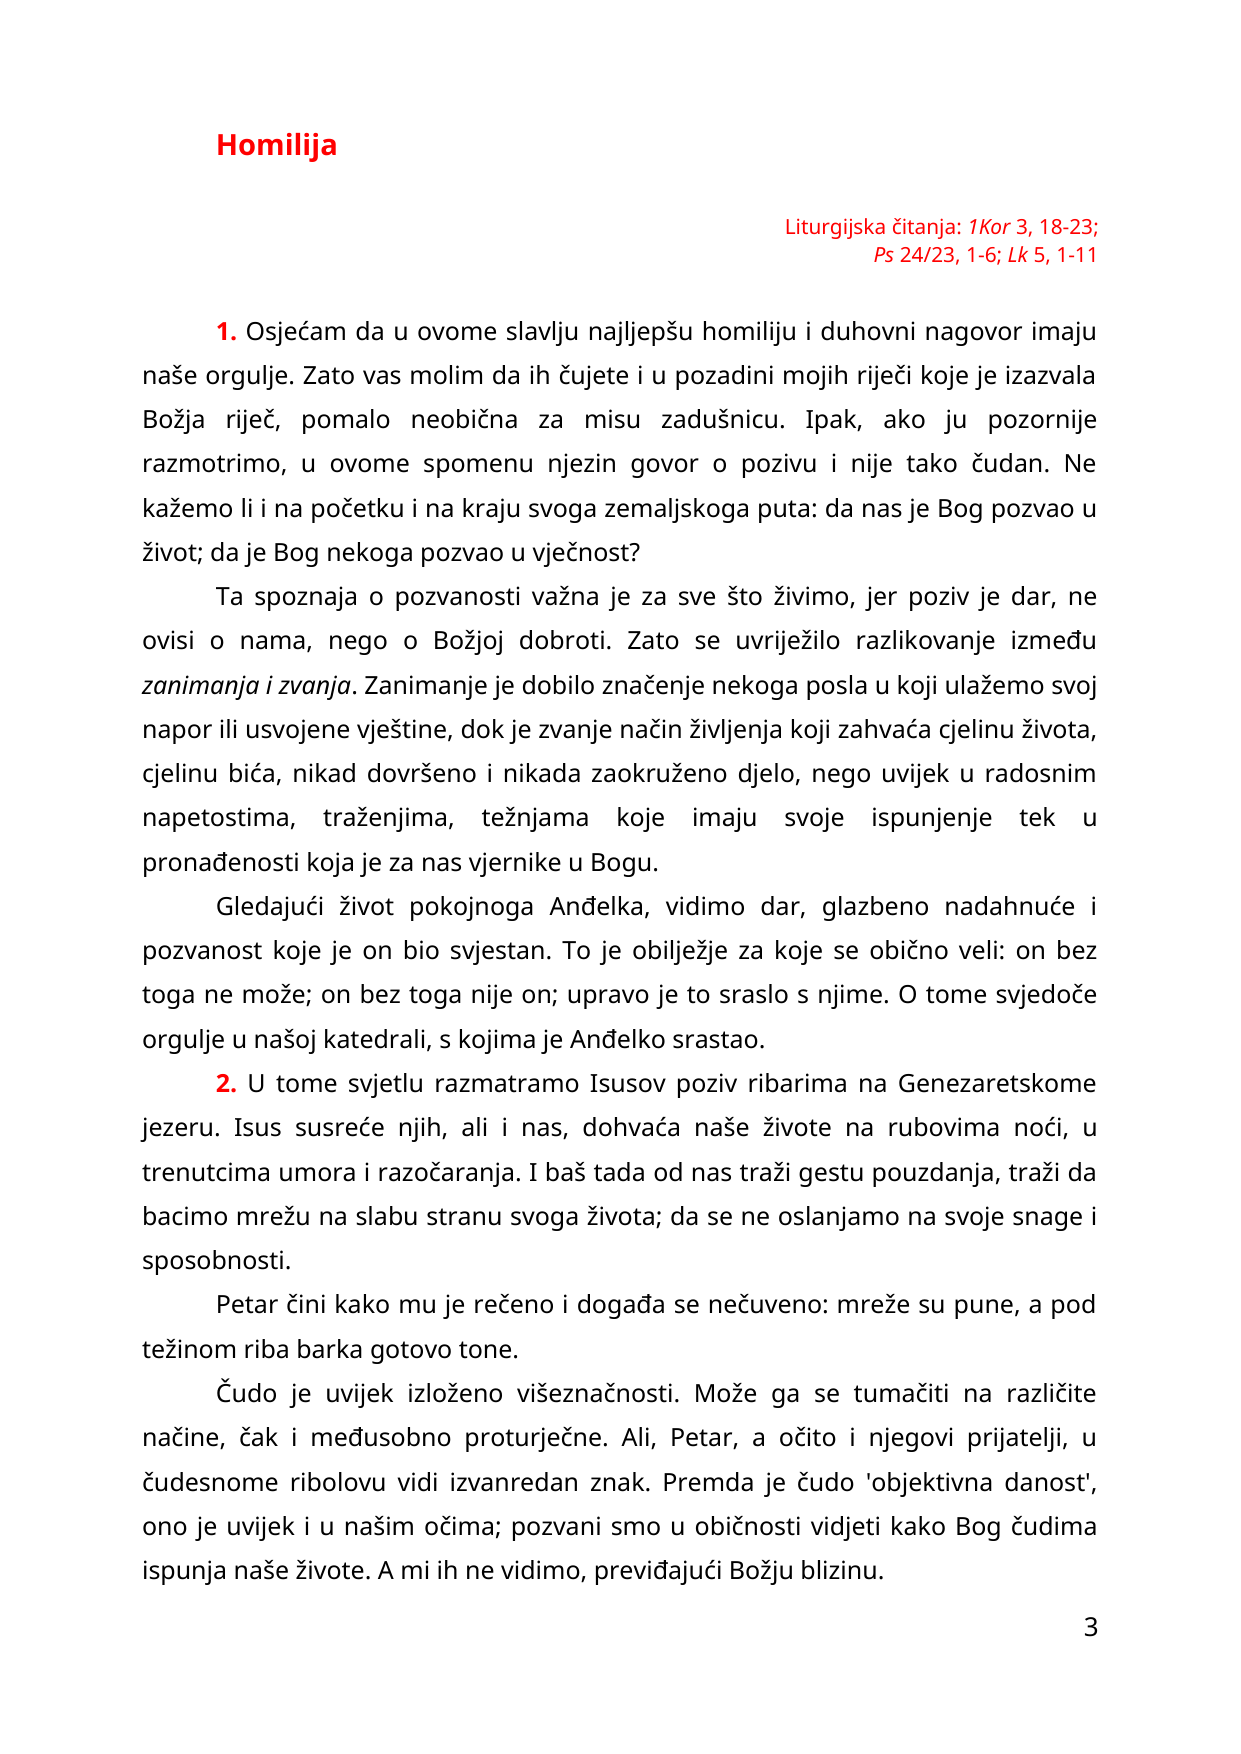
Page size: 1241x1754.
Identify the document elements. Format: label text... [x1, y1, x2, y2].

text 2. U tome svjetlu razmatramo Isusov poziv ribarima na Genezaretskome jezeru. Isus susreće njih, ali i nas, dohvaća naše živote na rubovima noći, u trenutcima umora i razočaranja. I baš tada od nas traži gestu pouzdanja, traži da bacimo mrežu na slabu stranu svoga života; da se ne oslanjamo na svoje snage i sposobnosti. [142, 1066, 1098, 1277]
text 1. Osjećam da u ovome slavlju najljepšu homiliju i duhovni nagovor imaju naše orgulje. Zato vas molim da ih čujete i u pozadini mojih riječi koje je izazvala Božja riječ, pomalo neobična za misu zadušnicu. Ipak, ako ju pozornije razmotrimo, u ovome spomenu njezin govor o pozivu i nije tako čudan. Ne kažemo li i na početku i na kraju svoga zemaljskoga puta: da nas je Bog pozvao u život; da je Bog nekoga pozvao u vječnost? [142, 313, 1098, 568]
text Petar čini kako mu je rečeno i događa se nečuveno: mreže su pune, a pod težinom riba barka gotovo tone. [142, 1287, 1098, 1365]
text Čudo je uvijek izloženo višeznačnosti. Može ga se tumačiti na različite načine, čak i međusobno proturječne. Ali, Petar, a očito i njegovi prijatelji, u čudesnome ribolovu vidi izvanredan znak. Premda je čudo 'objektivna danost', ono je uvijek i u našim očima; pozvani smo u običnosti vidjeti kako Bog čudima ispunja naše živote. A mi ih ne vidimo, previđajući Božju blizinu. [142, 1376, 1098, 1587]
text Ps 24/23, 1-6; Lk 5, 1-11 [142, 240, 1098, 269]
text Gledajući život pokojnoga Anđelka, vidimo dar, glazbeno nadahnuće i pozvanost koje je on bio svjestan. To je obilježje za koje se obično veli: on bez toga ne može; on bez toga nije on; upravo je to sraslo s njime. O tome svjedoče orgulje u našoj katedrali, s kojima je Anđelko srastao. [142, 889, 1098, 1056]
text Ta spoznaja o pozvanosti važna je za sve što živimo, jer poziv je dar, ne ovisi o nama, nego o Božjoj dobroti. Zato se uvriježilo razlikovanje između zanimanja i zvanja. Zanimanje je dobilo značenje nekoga posla u koji ulažemo svoj napor ili usvojene vještine, dok je zvanje način življenja koji zahvaća cjelinu života, cjelinu bića, nikad dovršeno i nikada zaokruženo djelo, nego uvijek u radosnim napetostima, traženjima, težnjama koje imaju svoje ispunjenje tek u pronađenosti koja je za nas vjernike u Bogu. [142, 579, 1098, 878]
text Homilija [142, 124, 1098, 164]
text Liturgijska čitanja: 1Kor 3, 18-23; [142, 212, 1098, 240]
